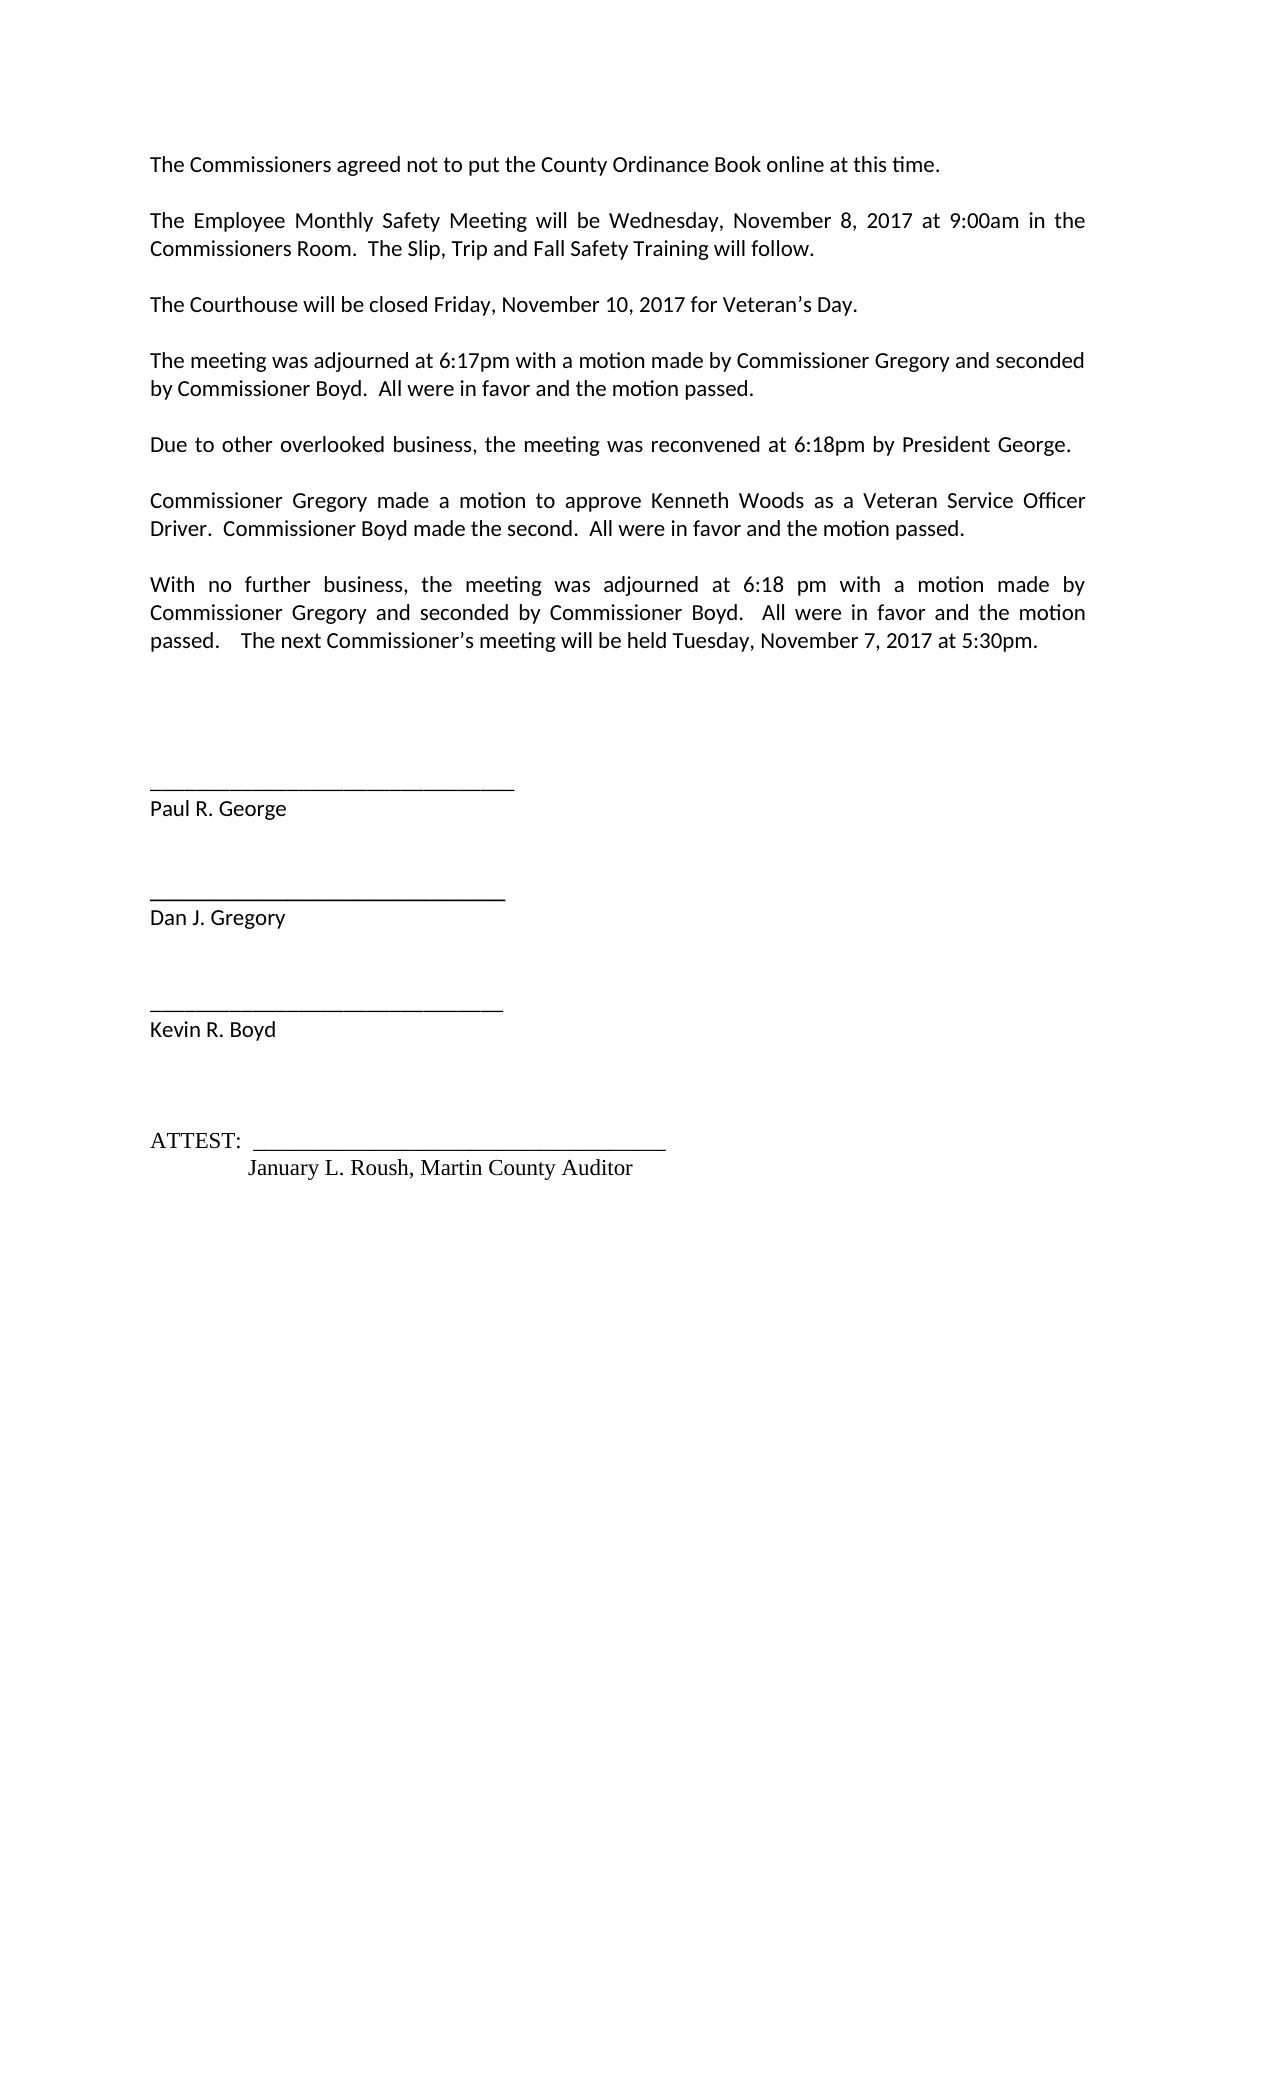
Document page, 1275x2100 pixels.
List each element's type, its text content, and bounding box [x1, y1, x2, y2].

text Due to other overlooked business, the meeting was reconvened at 6:18pm by President George. [150, 430, 1087, 486]
text The meeting was adjourned at 6:17pm with a motion made by Commissioner Gregory and seconded by Commissioner Boyd. All were in favor and the motion passed. [150, 346, 1087, 402]
text Paul R. George [150, 794, 1087, 822]
text The Commissioners agreed not to put the County Ordinance Book online at this time. [150, 150, 1087, 178]
text ________________________________ [150, 766, 1087, 794]
text _______________________________ [150, 987, 1087, 1015]
text Kevin R. Boyd [150, 1015, 1087, 1043]
text The Employee Monthly Safety Meeting will be Wednesday, November 8, 2017 at 9:00am in the Commissioners Room. The Slip, Trip and Fall Safety Training will follow. [150, 206, 1087, 262]
text Commissioner Gregory made a motion to approve Kenneth Woods as a Veteran Service Officer Driver. Commissioner Boyd made the second. All were in favor and the motion passed. [150, 486, 1087, 542]
text _______________________________ [150, 877, 1087, 903]
text Dan J. Gregory [150, 903, 1087, 931]
text The Courthouse will be closed Friday, November 10, 2017 for Veteran’s Day. [150, 290, 1087, 318]
text With no further business, the meeting was adjourned at 6:18 pm with a motion made by Commissioner Gregory and seconded by Commissioner Boyd. All were in favor and the motion passed. The next Commissioner’s meeting will be held Tuesday, November 7, 2017 at 5:30pm. [150, 570, 1087, 654]
text ATTEST: ____________________________________ [150, 1127, 1087, 1153]
text January L. Roush, Martin County Auditor [150, 1153, 1087, 1180]
